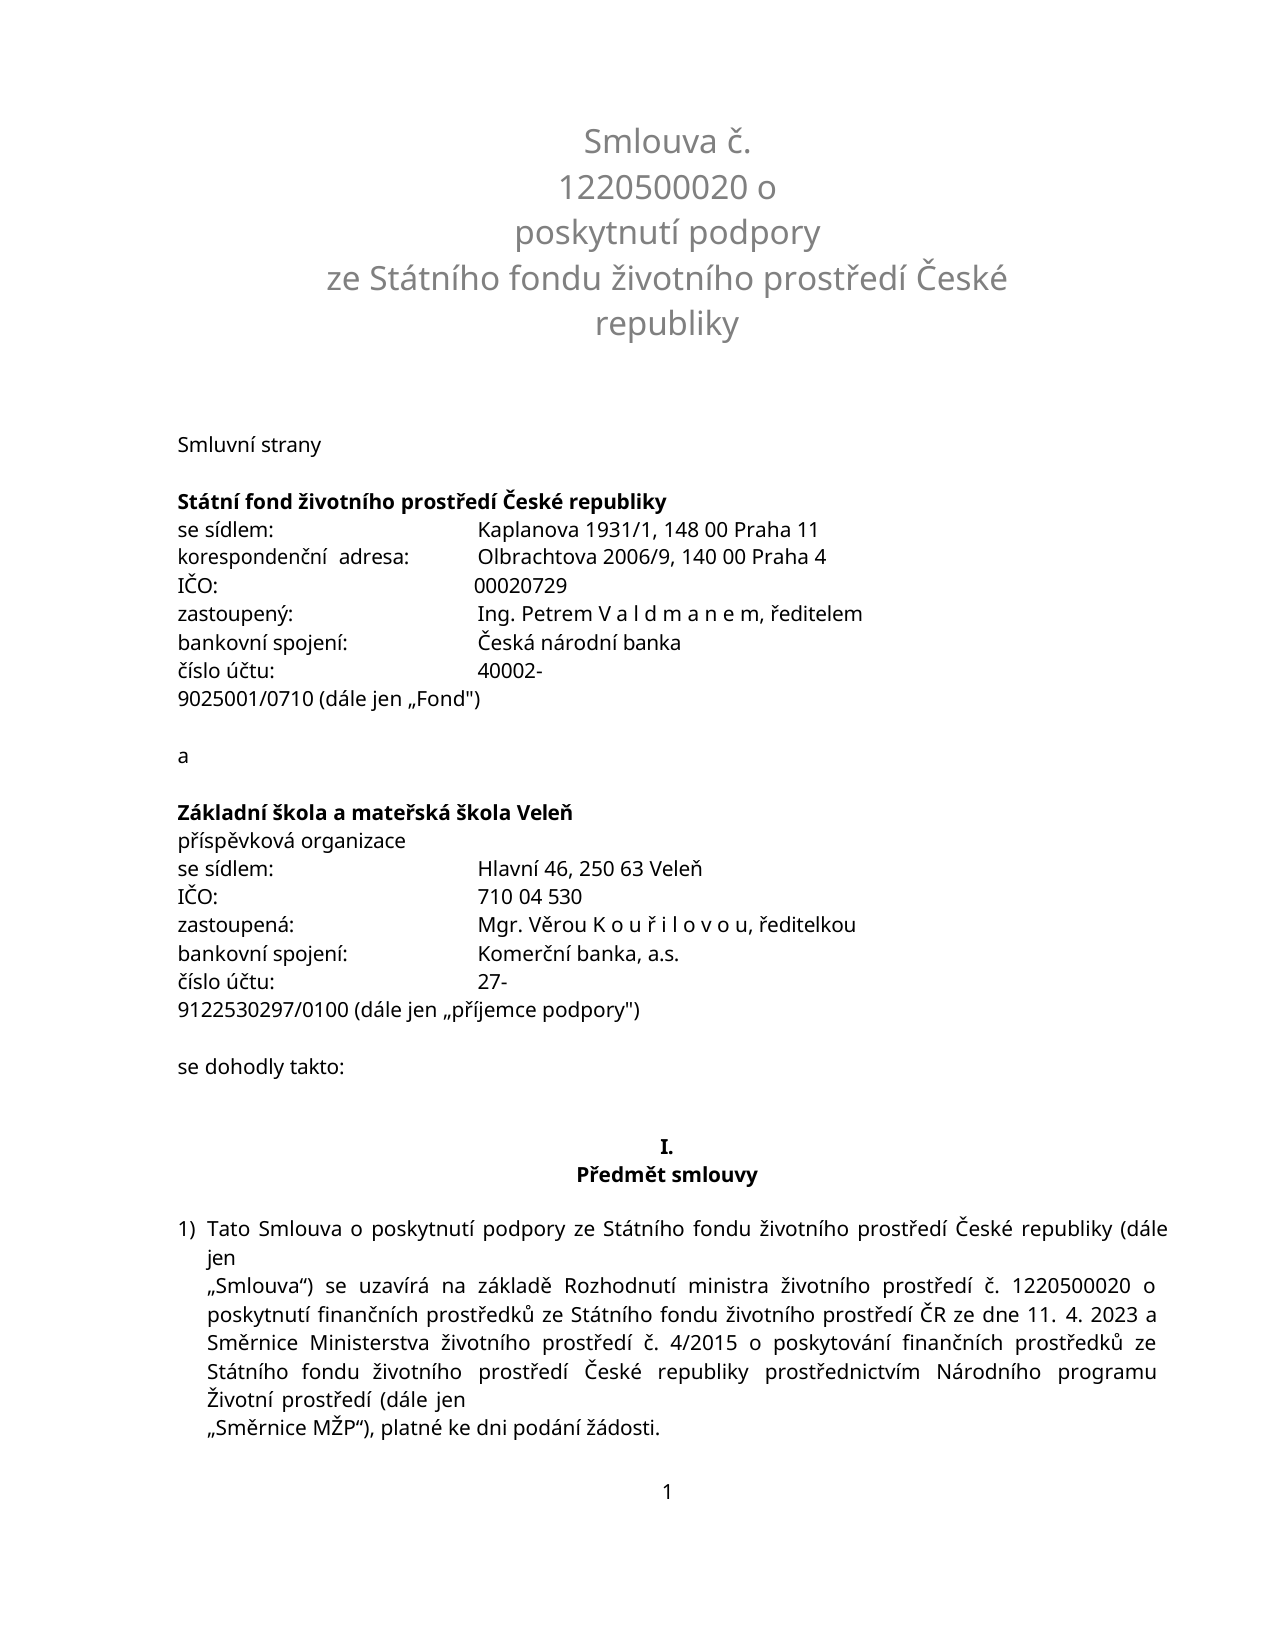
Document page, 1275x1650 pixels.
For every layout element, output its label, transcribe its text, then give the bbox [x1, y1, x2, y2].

text se sídlem: Kaplanova 1931/1, 148 00 Praha 11 [177, 515, 1169, 542]
text „Smlouva“) se uzavírá na základě Rozhodnutí ministra životního prostředí č. 1220500020 o poskytnutí finančních prostředků ze Státního fondu životního prostředí ČR ze dne 11. 4. 2023 a Směrnice Ministerstva životního prostředí č. 4/2015 o poskytování finančních prostředků ze Státního fondu životního prostředí České republiky prostřednictvím Národního programu Životní prostředí (dále jen [207, 1271, 1157, 1414]
text zastoupený: Ing. Petrem V a l d m a n e m, ředitelem [177, 599, 1169, 628]
text IČO: 00020729 [177, 571, 1169, 599]
text IČO: 710 04 530 [177, 882, 1169, 910]
list Tato Smlouva o poskytnutí podpory ze Státního fondu životního prostředí České republiky (dále jen [177, 1214, 1169, 1271]
subtitle Základní škola a mateřská škola Veleň [177, 798, 1169, 826]
subtitle I. [493, 1132, 841, 1160]
text „Směrnice MŽP“), platné ke dni podání žádosti. [207, 1414, 1169, 1441]
text a [177, 741, 1169, 769]
text bankovní spojení: Komerční banka, a.s. [177, 939, 1169, 967]
text číslo účtu: 27-9122530297/0100 (dále jen „příjemce podpory") [177, 967, 674, 1024]
subtitle Státní fond životního prostředí České republiky [177, 487, 1169, 515]
text číslo účtu: 40002-9025001/0710 (dále jen „Fond") [177, 657, 674, 712]
text bankovní spojení: Česká národní banka [177, 628, 1169, 656]
text zastoupená: Mgr. Věrou K o u ř i l o v o u, ředitelkou [177, 910, 1169, 939]
text se dohodly takto: [177, 1052, 1169, 1081]
text Smluvní strany [177, 430, 1169, 459]
subtitle Předmět smlouvy [493, 1161, 841, 1189]
title ze Státního fondu životního prostředí České republiky [276, 254, 1058, 345]
text se sídlem: Hlavní 46, 250 63 Veleň [177, 854, 1169, 882]
title Smlouva č. 1220500020 o poskytnutí podpory [494, 118, 841, 254]
text příspěvková organizace [177, 827, 1169, 854]
text korespondenční adresa: Olbrachtova 2006/9, 140 00 Praha 4 [177, 542, 1169, 571]
